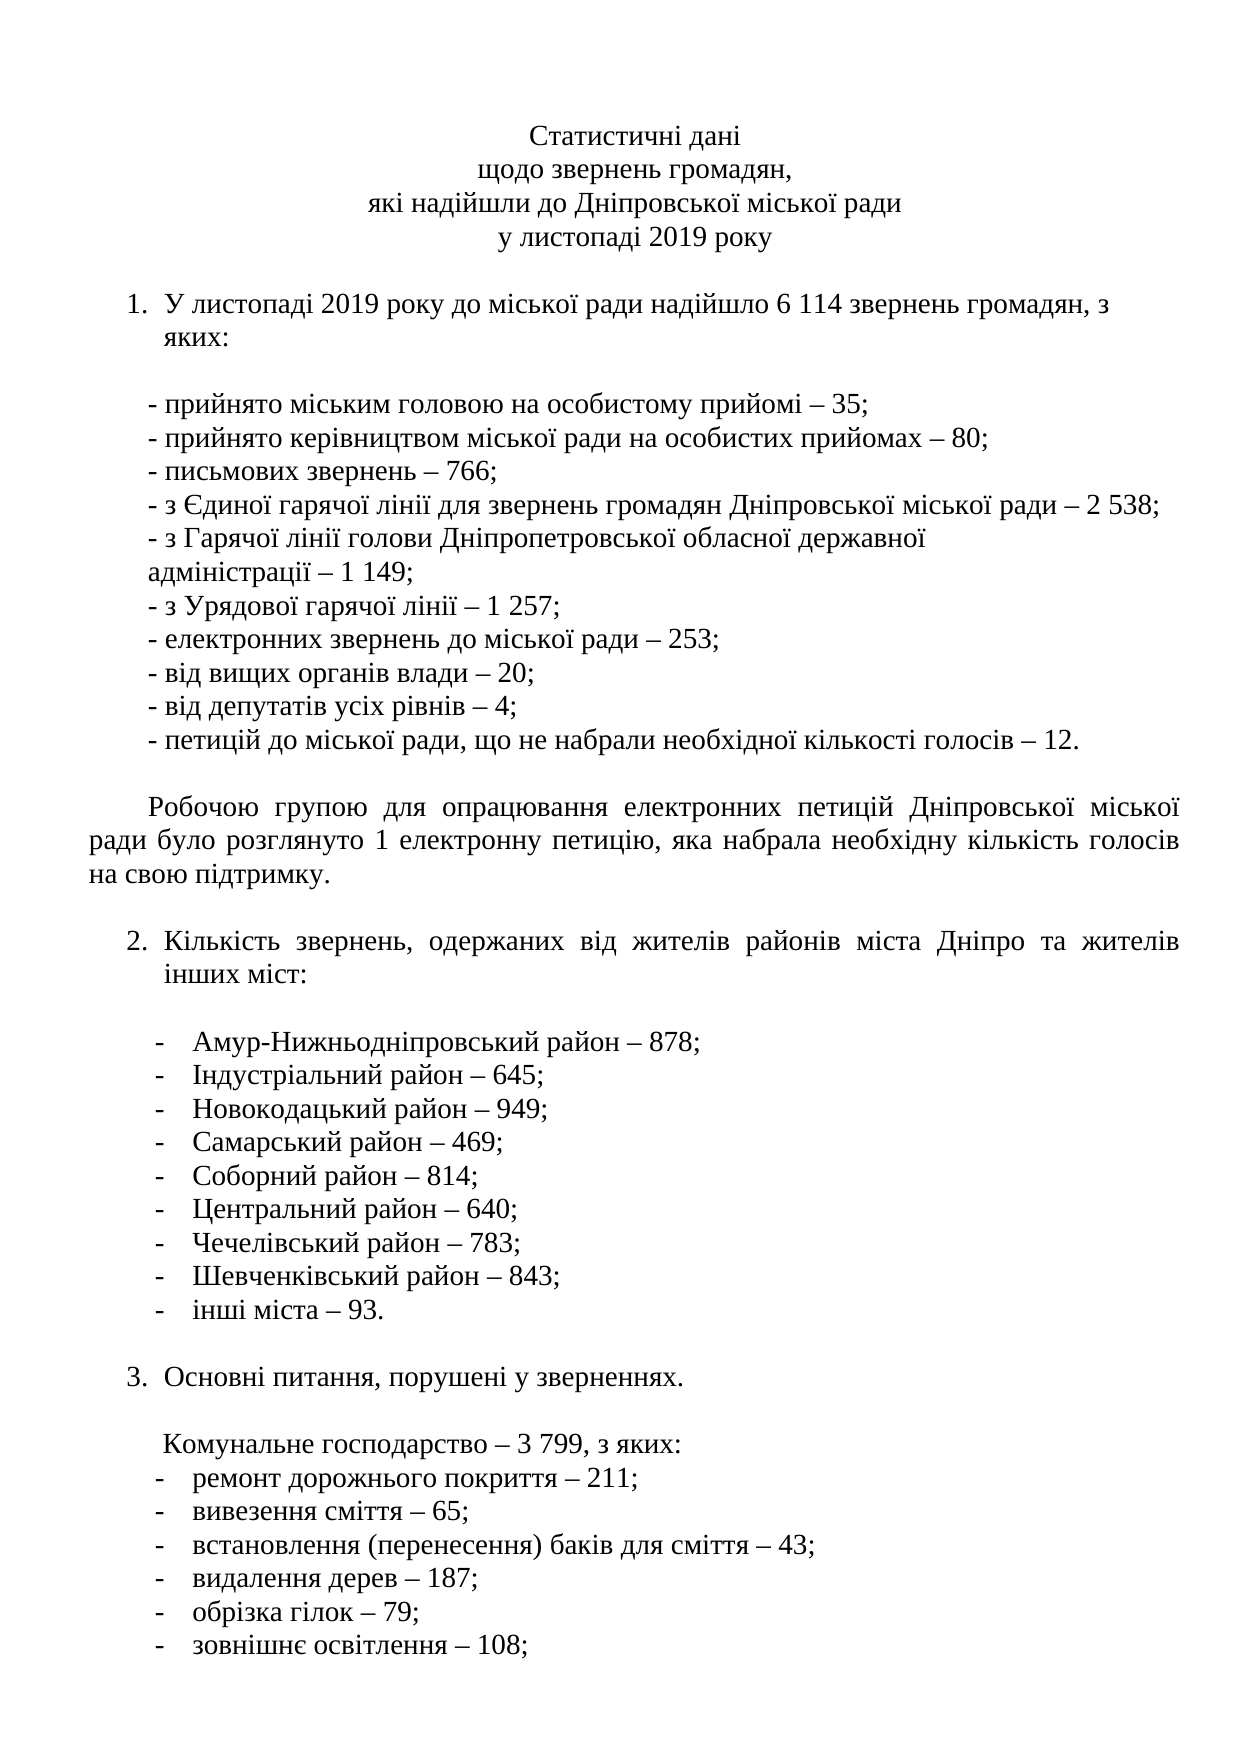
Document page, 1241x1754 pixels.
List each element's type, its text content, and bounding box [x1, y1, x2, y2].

list Самарський район – 469; [154, 1124, 1181, 1158]
list Центральний район – 640; [154, 1191, 1181, 1225]
list зовнішнє освітлення – 108; [154, 1627, 1181, 1661]
list видалення дерев – 187; [154, 1560, 1181, 1594]
list - прийнято керівництвом міської ради на особистих прийомах – 80; [148, 420, 1181, 453]
list Кількість звернень, одержаних від жителів районів міста Дніпро та жителів інших міст: [126, 923, 1181, 990]
text Статистичні дані щодо звернень громадян, які надійшли до Дніпровської міської ради у листопаді 2019 року [89, 118, 1181, 252]
list вивезення сміття – 65; [154, 1493, 1181, 1527]
list обрізка гілок – 79; [154, 1594, 1181, 1627]
list - від депутатів усіх рівнів – 4; [148, 688, 1181, 722]
list Індустріальний район – 645; [154, 1057, 1181, 1091]
text Комунальне господарство – 3 799, з яких: [89, 1426, 1181, 1460]
list - прийнято міським головою на особистому прийомі – 35; [148, 386, 1181, 420]
list Основні питання, порушені у зверненнях. [126, 1359, 1181, 1393]
list Соборний район – 814; [154, 1158, 1181, 1191]
list - від вищих органів влади – 20; [148, 655, 1181, 688]
list - електронних звернень до міської ради – 253; [148, 621, 1181, 655]
list ремонт дорожнього покриття – 211; [154, 1460, 1181, 1493]
list У листопаді 2019 року до міської ради надійшло 6 114 звернень громадян, з яких: [126, 286, 1181, 353]
list Амур-Нижньодніпровський район – 878; [154, 1024, 1181, 1057]
list Чечелівський район – 783; [154, 1225, 1181, 1258]
list - письмових звернень – 766; [148, 453, 1181, 487]
list Шевченківський район – 843; [154, 1258, 1181, 1292]
list - петицій до міської ради, що не набрали необхідної кількості голосів – 12. [148, 722, 1181, 755]
list Робочою групою для опрацювання електронних петицій Дніпровської міської ради було розглянуто 1 електронну петицію, яка набрала необхідну кількість голосів на свою підтримку. [89, 789, 1181, 889]
list Новокодацький район – 949; [154, 1091, 1181, 1124]
list - з Урядової гарячої лінії – 1 257; [148, 588, 1181, 621]
list - з Гарячої лінії голови Дніпропетровської обласної державної адміністрації – 1 149; [148, 521, 1181, 588]
list встановлення (перенесення) баків для сміття – 43; [154, 1527, 1181, 1560]
list - з Єдиної гарячої лінії для звернень громадян Дніпровської міської ради – 2 538; [148, 487, 1181, 521]
list інші міста – 93. [154, 1292, 1181, 1326]
